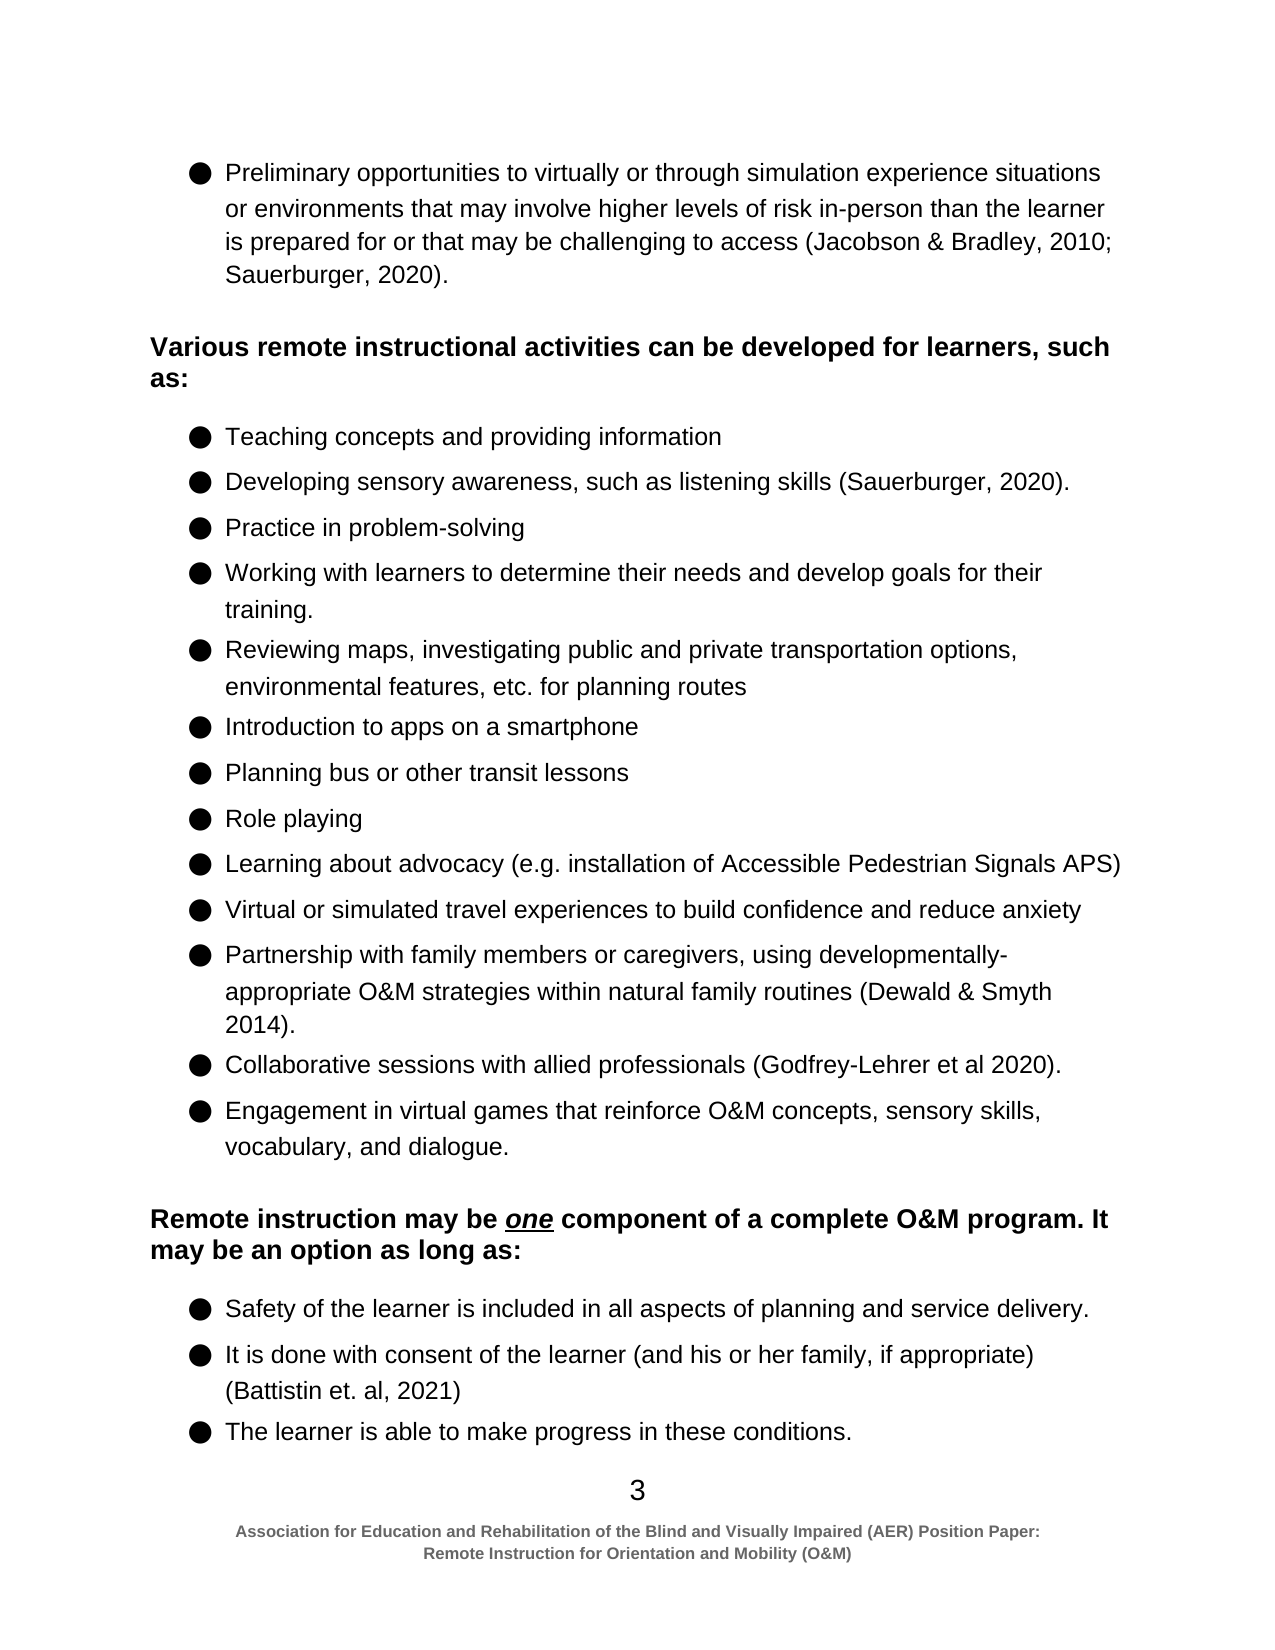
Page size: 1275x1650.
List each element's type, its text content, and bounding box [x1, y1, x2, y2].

list Planning bus or other transit lessons [187, 750, 1125, 790]
list Preliminary opportunities to virtually or through simulation experience situations or environments that may involve higher levels of risk in-person than the learner is prepared for or that may be challenging to access (Jacobson & Bradley, 2010; Sauerburger, 2020). [187, 150, 1125, 289]
list Engagement in virtual games that reinforce O&M concepts, sensory skills, vocabulary, and dialogue. [187, 1088, 1125, 1161]
list Learning about advocacy (e.g. installation of ​​Accessible Pedestrian Signals APS) [187, 842, 1125, 881]
list Collaborative sessions with allied professionals (Godfrey-Lehrer et al 2020). [187, 1043, 1125, 1082]
list Safety of the learner is included in all aspects of planning and service delivery. [187, 1286, 1125, 1326]
list Practice in problem-solving [187, 505, 1125, 545]
list The learner is able to make progress in these conditions. [187, 1409, 1125, 1448]
list Reviewing maps, investigating public and private transportation options, environmental features, etc. for planning routes [187, 628, 1125, 700]
subtitle Remote instruction may be one component of a complete O&M program. It may be an option as long as: [150, 1203, 1125, 1265]
list Role playing [187, 796, 1125, 836]
subtitle Various remote instructional activities can be developed for learners, such as: [150, 331, 1125, 393]
list Partnership with family members or caregivers, using developmentally-appropriate O&M strategies within natural family routines (Dewald & Smyth 2014). [187, 933, 1125, 1038]
list Virtual or simulated travel experiences to build confidence and reduce anxiety [187, 887, 1125, 927]
list Working with learners to determine their needs and develop goals for their training. [187, 551, 1125, 623]
list Introduction to apps on a smartphone [187, 705, 1125, 744]
list It is done with consent of the learner (and his or her family, if appropriate) (Battistin et. al, 2021) [187, 1332, 1125, 1404]
list Developing sensory awareness, such as listening skills (Sauerburger, 2020). [187, 459, 1125, 499]
list Teaching concepts and providing information [187, 414, 1125, 453]
